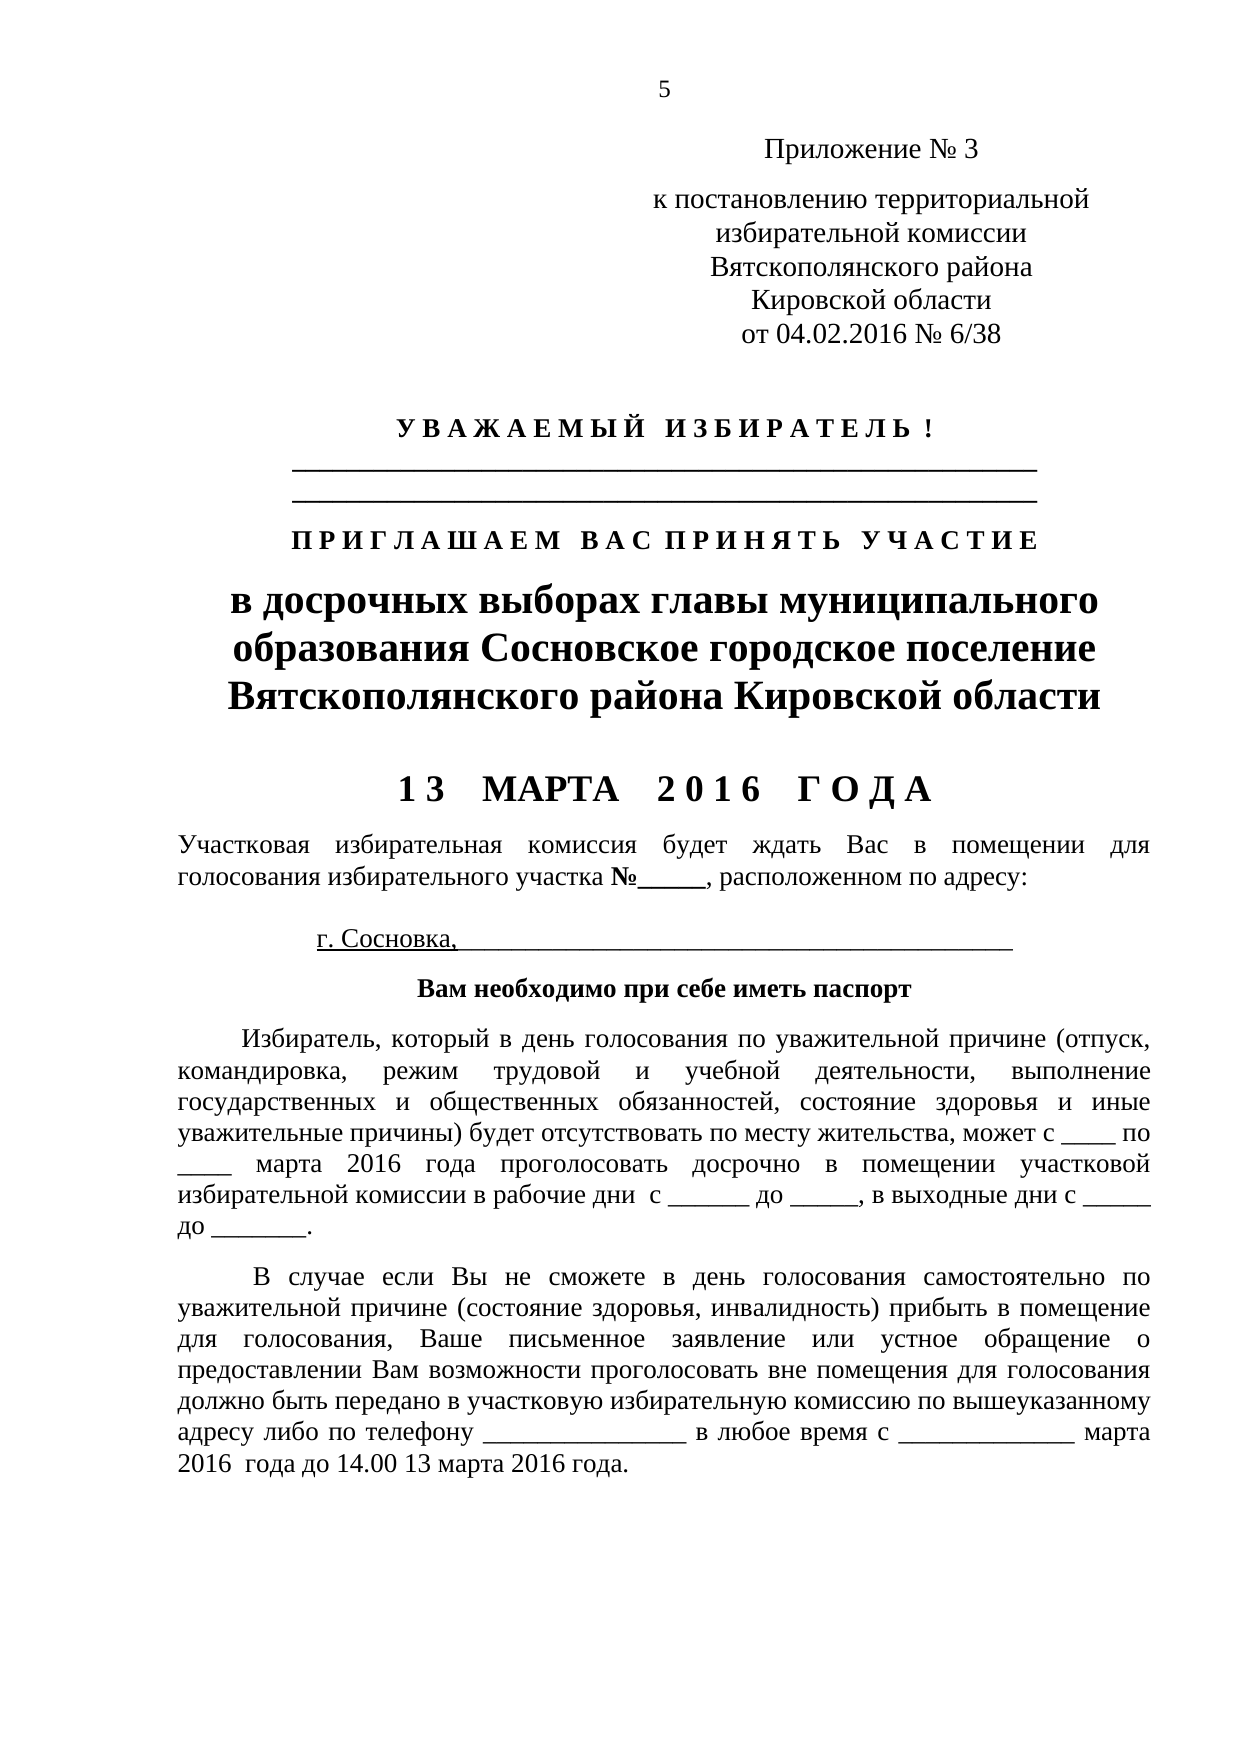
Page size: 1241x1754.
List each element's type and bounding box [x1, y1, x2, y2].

table_header [166, 131, 1163, 1593]
